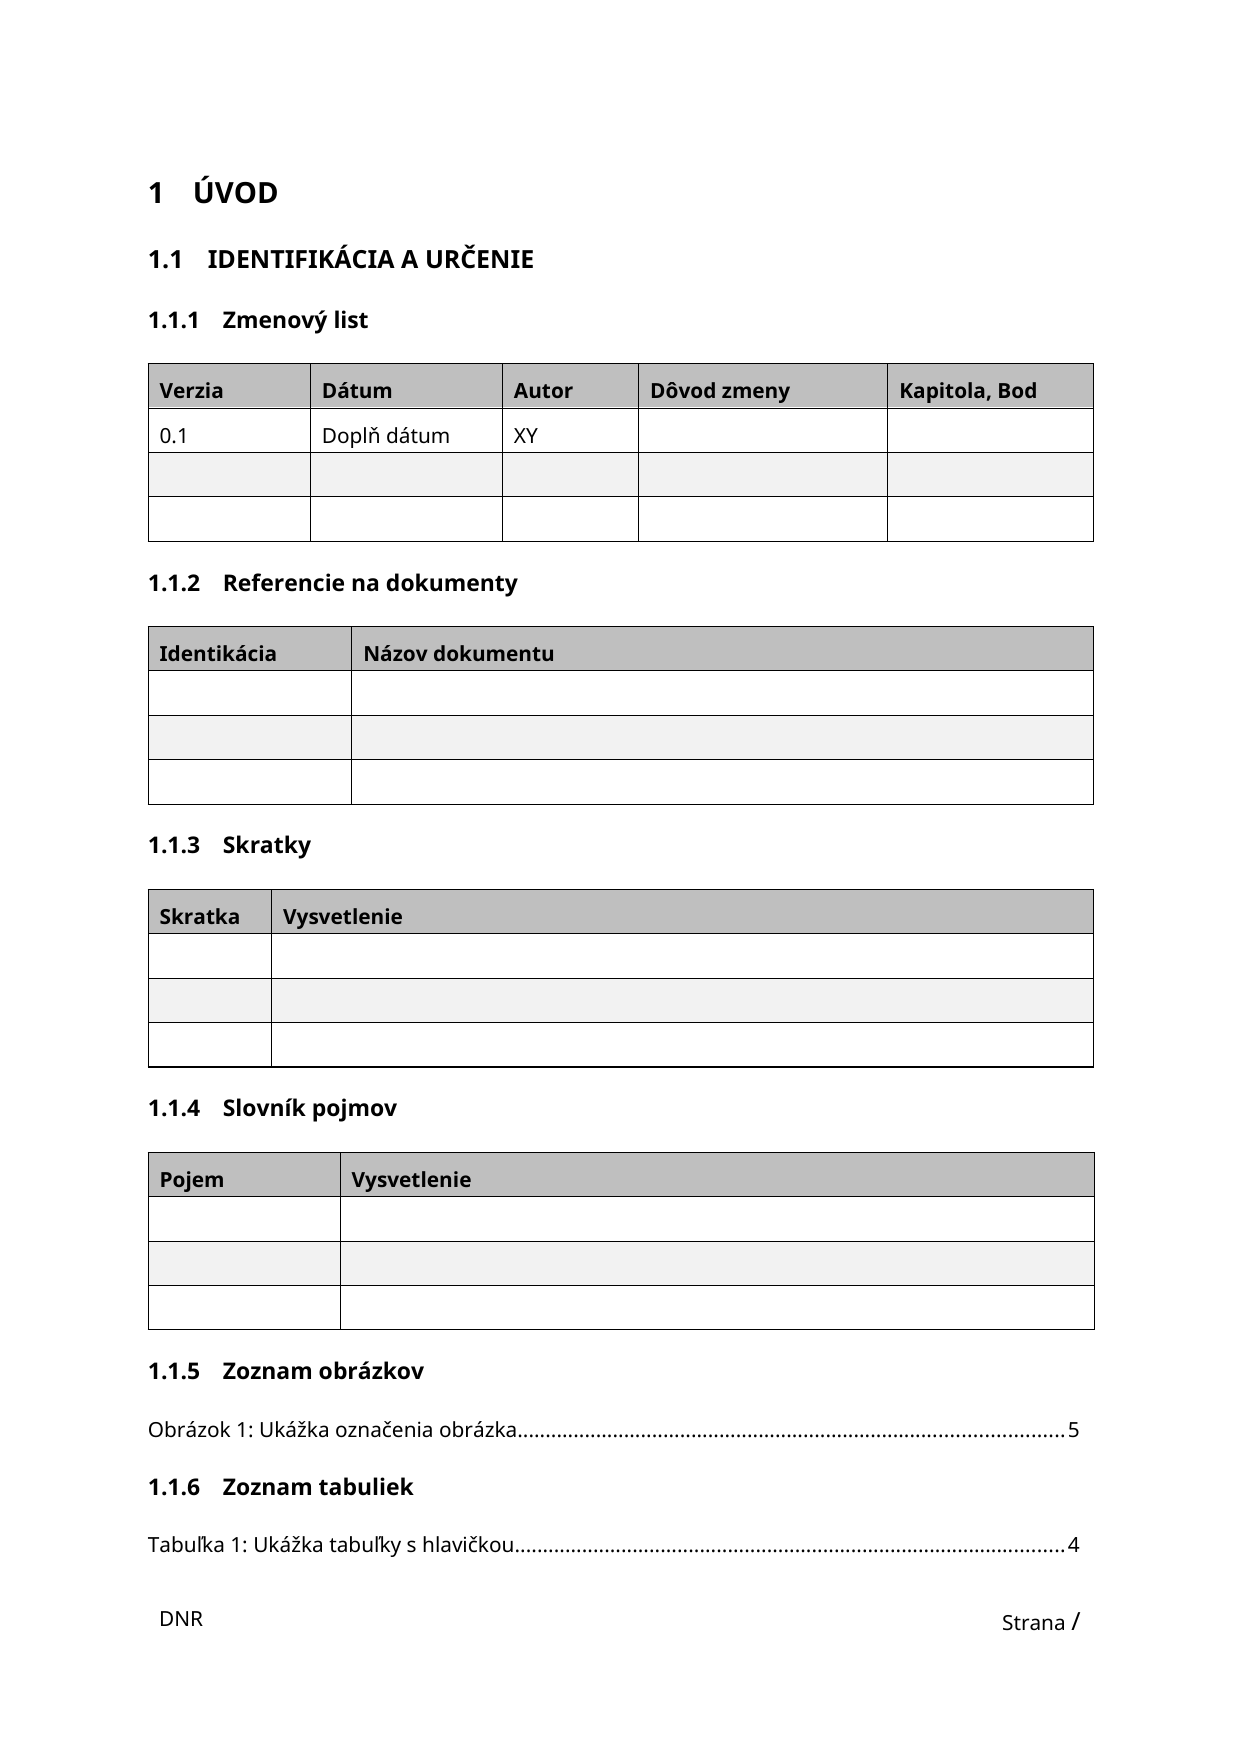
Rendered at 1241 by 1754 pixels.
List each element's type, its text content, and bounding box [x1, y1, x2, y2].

table_cell XY [503, 413, 638, 456]
table_cell [149, 939, 271, 982]
table_header Kapitola, Bod [888, 368, 1093, 412]
table_header Dátum [311, 368, 502, 412]
table_cell [149, 501, 310, 545]
subtitle Skratky [148, 834, 1093, 865]
table_cell Doplň dátum [311, 413, 502, 456]
table_cell [352, 676, 1093, 719]
table_header Dôvod zmeny [639, 368, 887, 412]
table_cell [352, 764, 1093, 808]
table_header Verzia [149, 368, 310, 412]
subtitle Zmenový list [148, 308, 1093, 339]
subtitle Zoznam tabuliek [148, 1475, 1093, 1506]
subtitle Referencie na dokumenty [148, 571, 1093, 602]
table_cell [311, 457, 502, 500]
table_header Vysvetlenie [272, 894, 1093, 937]
table_cell 0.1 [149, 413, 310, 456]
subtitle Slovník pojmov [148, 1097, 1093, 1128]
table_cell [149, 764, 351, 808]
table_header Pojem [149, 1157, 340, 1200]
table_cell [503, 501, 638, 545]
table_header Autor [503, 368, 638, 412]
table_cell [272, 939, 1093, 982]
table_cell [272, 983, 1093, 1026]
text Obrázok 1: Ukážka označenia obrázka 5 [148, 1419, 1093, 1447]
text Tabuľka 1: Ukážka tabuľky s hlavičkou 4 [148, 1534, 1093, 1563]
table_cell [149, 1201, 340, 1245]
table_header Skratka [149, 894, 271, 937]
table_cell [888, 501, 1093, 545]
table_cell [149, 1246, 340, 1289]
table_cell [149, 720, 351, 763]
table_cell [341, 1201, 1094, 1245]
subtitle Identifikácia a určenie [148, 245, 1093, 279]
table_cell [503, 457, 638, 500]
table_cell [149, 1290, 340, 1333]
table_header Vysvetlenie [341, 1157, 1094, 1200]
subtitle Zoznam obrázkov [148, 1359, 1093, 1391]
table_header Názov dokumentu [352, 631, 1093, 674]
table_cell [341, 1246, 1094, 1289]
table_cell [888, 413, 1093, 456]
table_cell [639, 457, 887, 500]
table_cell [639, 501, 887, 545]
table_cell [149, 1027, 271, 1071]
table_cell [149, 983, 271, 1026]
table_cell [352, 720, 1093, 763]
table_cell [341, 1290, 1094, 1333]
table_cell [149, 457, 310, 500]
table_header Identikácia [149, 631, 351, 674]
table_cell [639, 413, 887, 456]
table_cell [311, 501, 502, 545]
table_cell [888, 457, 1093, 500]
table_cell [272, 1027, 1093, 1071]
subtitle Úvod [148, 173, 1093, 212]
table_cell [149, 676, 351, 719]
